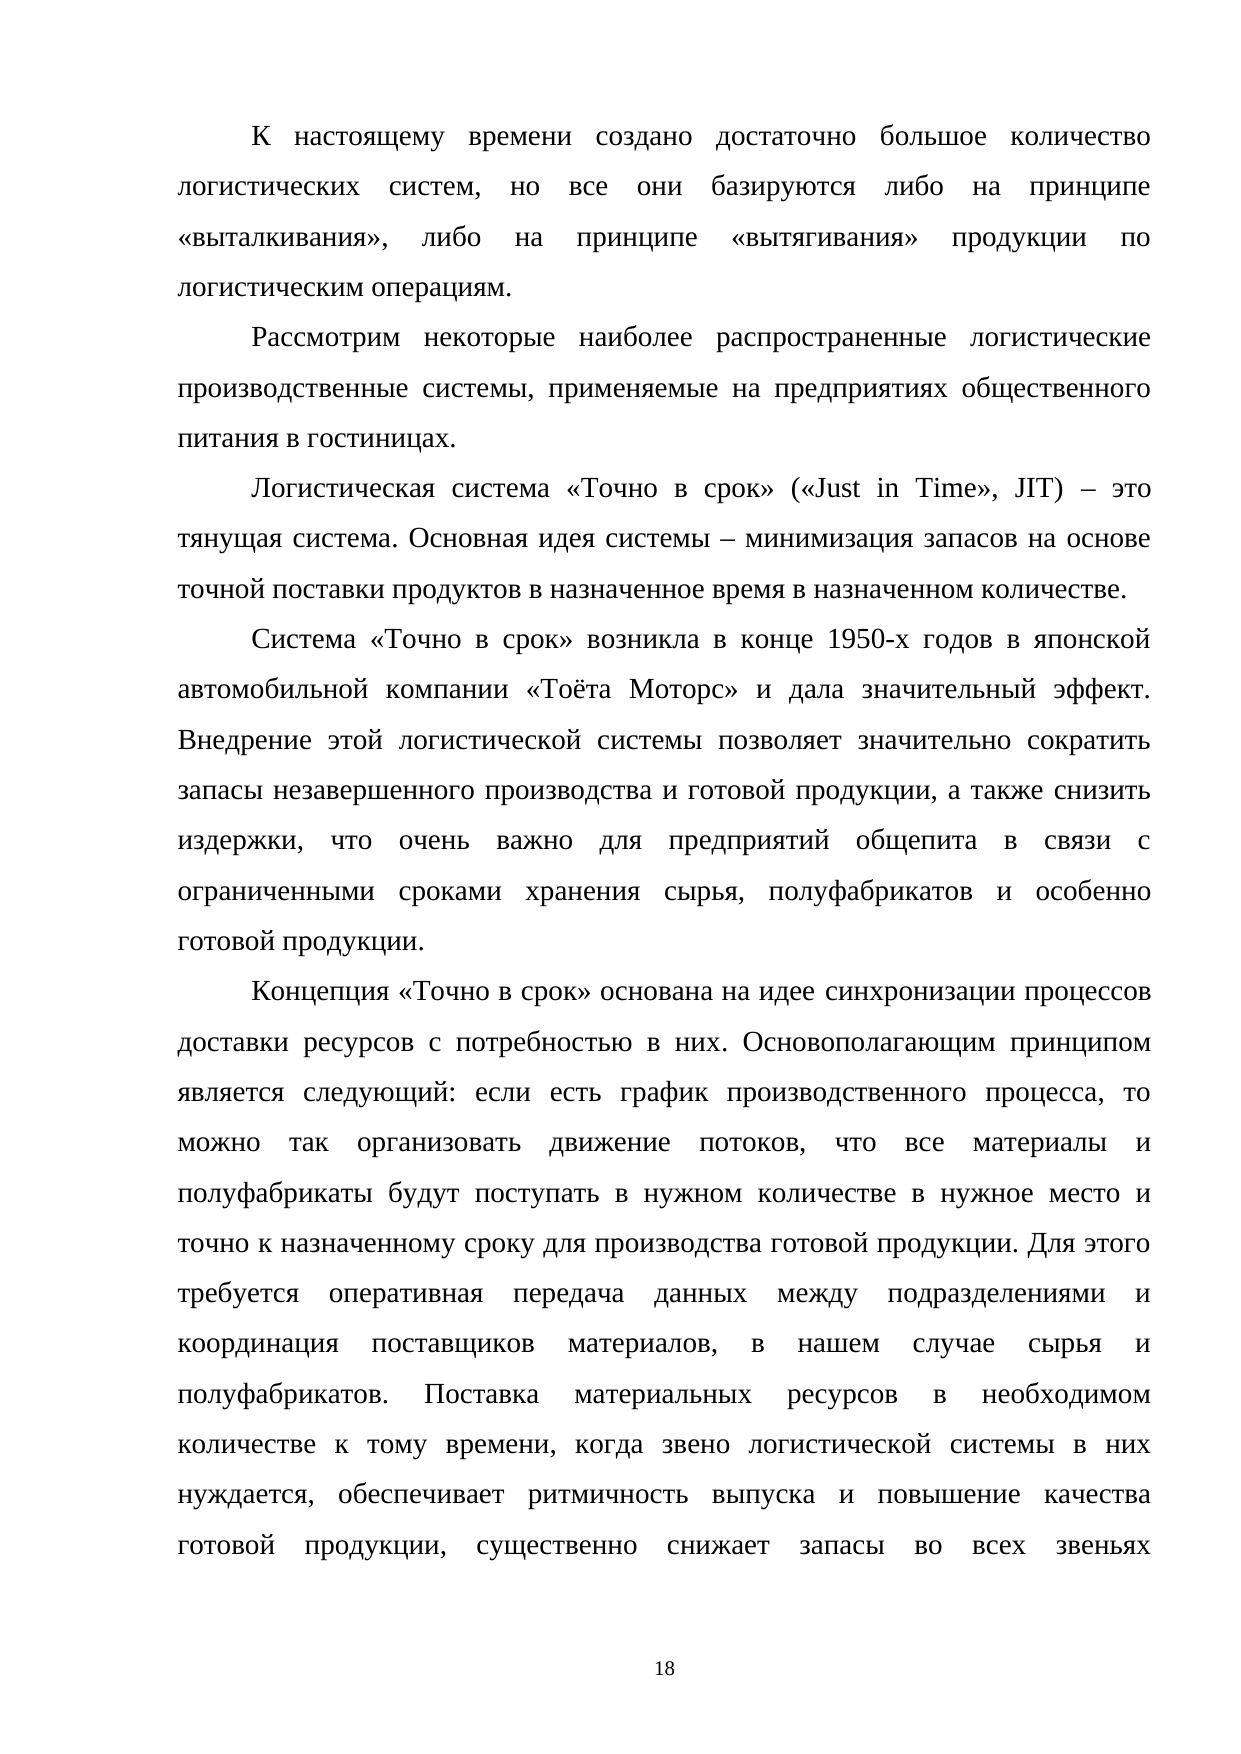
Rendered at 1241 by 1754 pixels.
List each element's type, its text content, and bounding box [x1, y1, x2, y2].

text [177, 973, 1152, 1560]
text Система «Точно в срок» возникла в конце 1950-х годов в японской автомобильной компании «Тоёта Моторс» и дала значительный эффект. Внедрение этой логистической системы позволяет значительно сократить запасы незавершенного производства и готовой продукции, а также снизить издержки, что очень важно для предприятий общепита в связи с ограниченными сроками хранения сырья, полуфабрикатов и особенно готовой продукции. [177, 621, 1152, 957]
text Логистическая система «Точно в срок» («Just in Time», JIT) – это тянущая система. Основная идея системы – минимизация запасов на основе точной поставки продуктов в назначенное время в назначенном количестве. [177, 470, 1152, 604]
text К настоящему времени создано достаточно большое количество логистических систем, но все они базируются либо на принципе «выталкивания», либо на принципе «вытягивания» продукции по логистическим операциям. [177, 118, 1152, 303]
text Рассмотрим некоторые наиболее распространенные логистические производственные системы, применяемые на предприятиях общественного питания в гостиницах. [177, 319, 1152, 453]
